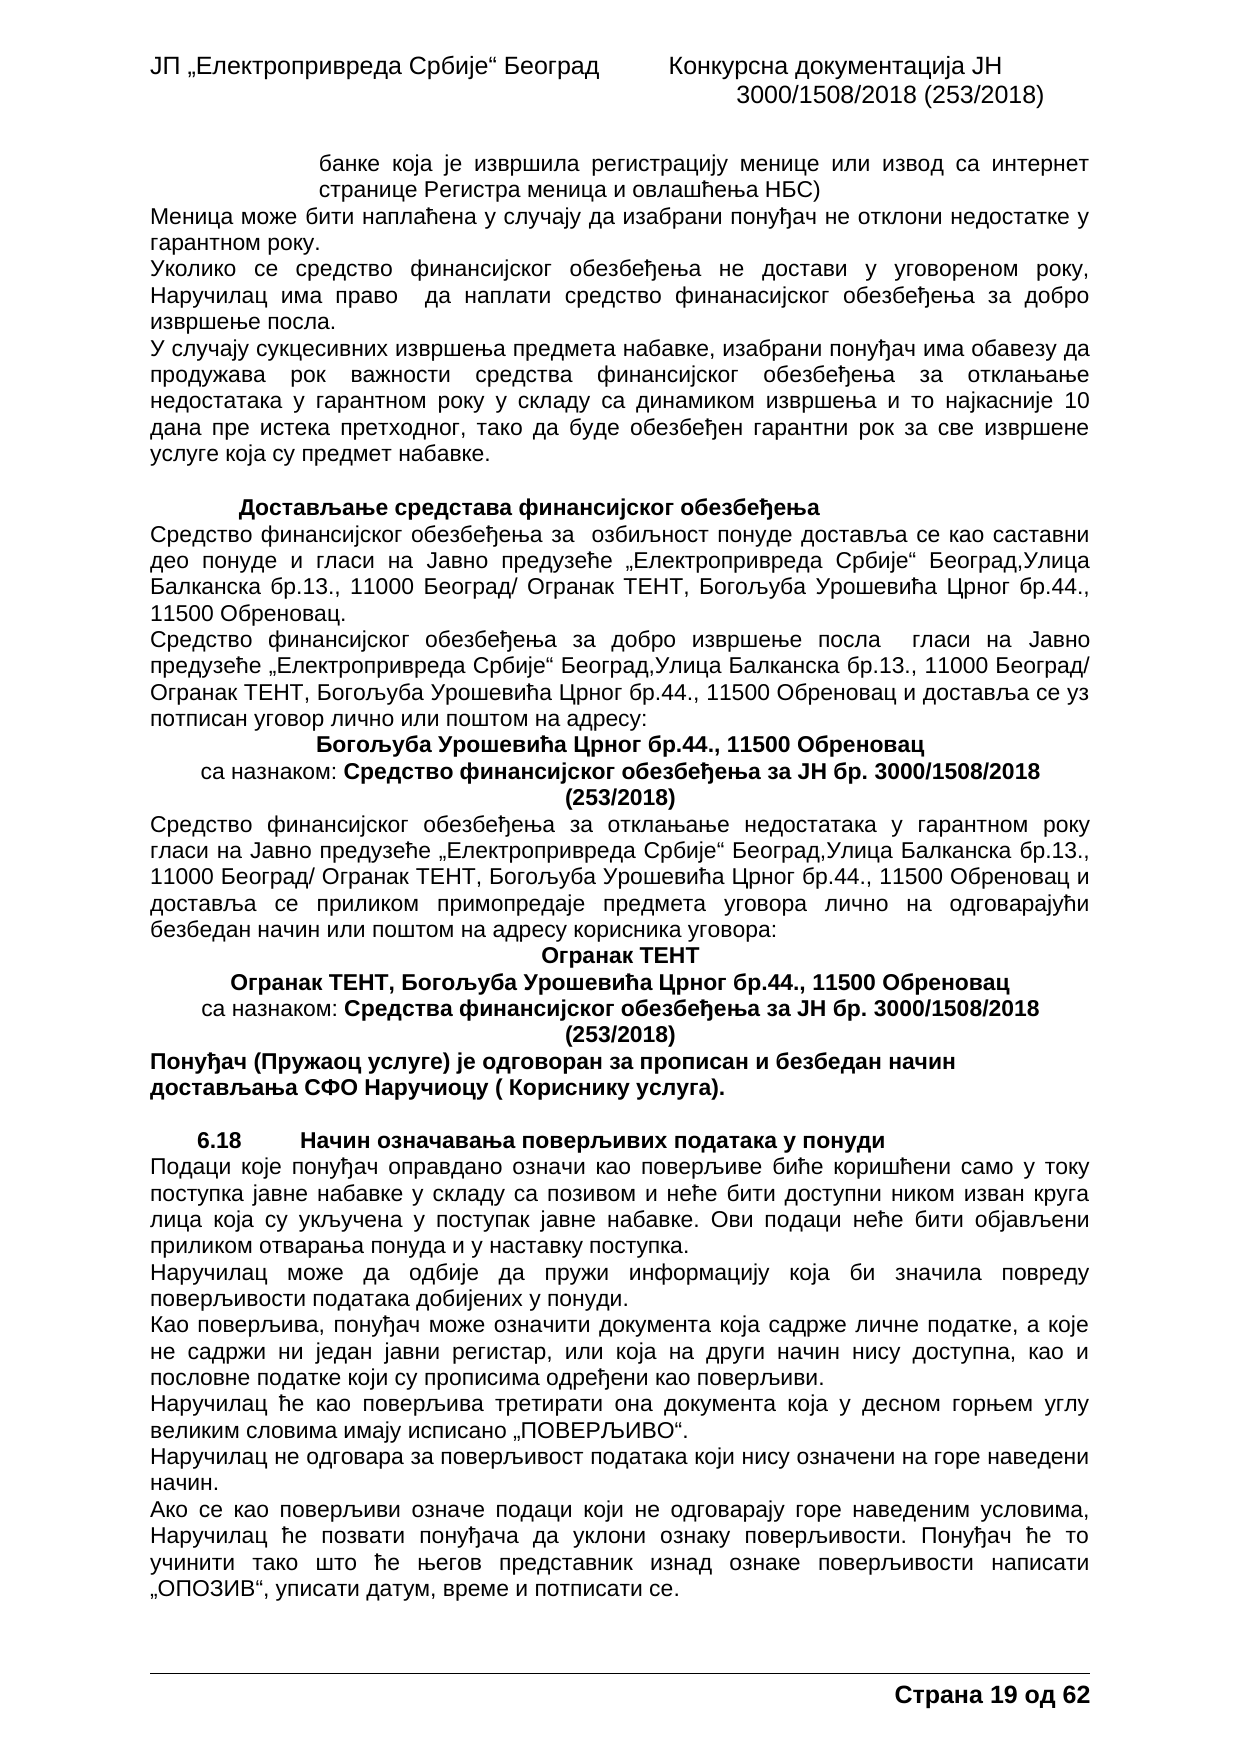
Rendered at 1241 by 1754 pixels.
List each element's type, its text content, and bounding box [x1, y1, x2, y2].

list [281, 150, 1090, 203]
text Наручилац не одговара за поверљивост података који нису означени на горе наведени начин. [150, 1443, 1090, 1496]
text Меница може бити наплаћена у случају да изабрани понуђач не отклони недостатке у гарантном року. [150, 203, 1090, 255]
text са назнаком: Средства финансијског обезбеђења за ЈН бр. 3000/1508/2018 (253/2018) [150, 995, 1090, 1048]
text Огранак ТЕНТ [150, 942, 1090, 969]
text Достављање средстава финансијског обезбеђења [239, 494, 1090, 521]
text Средство финансијског обезбеђења за озбиљност понуде доставља се као саставни део понуде и гласи на Јавно предузеће „Електропривреда Србије“ Београд,Улица Балканска бр.13., 11000 Београд/ Огранак ТЕНТ, Богољуба Урошевића Црног бр.44., 11500 Обреновац. [150, 521, 1090, 626]
text Ако се као поверљиви означе подаци који не одговарају горе наведеним условима, Наручилац ће позвати понуђача да уклони ознаку поверљивости. Понуђач ће то учинити тако што ће његов представник изнад ознаке поверљивости написати „ОПОЗИВ“, уписати датум, време и потписати се. [150, 1496, 1090, 1601]
text Понуђач (Пружаоц услуге) је одговоран за прописан и безбедан начин достављања СФО Наручиоцу ( Кориснику услуга). [150, 1048, 1090, 1100]
text Наручилац ће као поверљива третирати она документа која у десном горњем углу великим словима имају исписано „ПОВЕРЉИВО“. [150, 1390, 1090, 1443]
text У случају сукцесивних извршења предмета набавке, изабрани понуђач има обавезу да продужава рок важности средства финансијског обезбеђења за отклањање недостатака у гарантном року у складу са динамиком извршења и то најкасније 10 дана пре истека претходног, тако да буде обезбеђен гарантни рок за све извршене услуге која су предмет набавке. [150, 334, 1090, 466]
text Подаци које понуђач оправдано означи као поверљиве биће коришћени само у току поступка јавне набавке у складу са позивом и неће бити доступни ником изван круга лица која су укључена у поступак јавне набавке. Ови подаци неће бити објављени приликом отварања понуда и у наставку поступка. [150, 1153, 1090, 1258]
text Средство финансијског обезбеђења за добро извршење посла гласи на Јавно предузеће „Електропривреда Србије“ Београд,Улица Балканска бр.13., 11000 Београд/ Огранак ТЕНТ, Богољуба Урошевића Црног бр.44., 11500 Обреновац и доставља се уз потписан уговор лично или поштом на адресу: [150, 626, 1090, 731]
text Огранак ТЕНТ, Богољуба Урошевића Црног бр.44., 11500 Обреновац [150, 969, 1090, 995]
text са назнаком: Средство финансијског обезбеђења за ЈН бр. 3000/1508/2018 (253/2018) [150, 758, 1090, 811]
text Богољуба Урошевића Црног бр.44., 11500 Обреновац [150, 731, 1090, 758]
text Уколико се средство финансијског обезбеђења не достави у уговореном року, Наручилац има право да наплати средство финанасијског обезбеђења за добро извршење посла. [150, 255, 1090, 334]
text Наручилац може да одбије да пружи информацију која би значила повреду поверљивости података добијених у понуди. [150, 1258, 1090, 1311]
text Као поверљива, понуђач може означити документа која садрже личне податке, а које не садржи ни један јавни регистар, или која на други начин нису доступна, као и пословне податке који су прописима одређени као поверљиви. [150, 1311, 1090, 1390]
text Средство финансијског обезбеђења за отклањање недостатака у гарантном року гласи на Јавно предузеће „Електропривреда Србије“ Београд,Улица Балканска бр.13., 11000 Београд/ Огранак ТЕНТ, Богољуба Урошевића Црног бр.44., 11500 Обреновац и доставља се приликом примопредаје предмета уговора лично на одговарајући безбедан начин или поштом на адресу корисника уговора: [150, 811, 1090, 942]
list Начин означавања поверљивих података у понуди [197, 1127, 1090, 1153]
